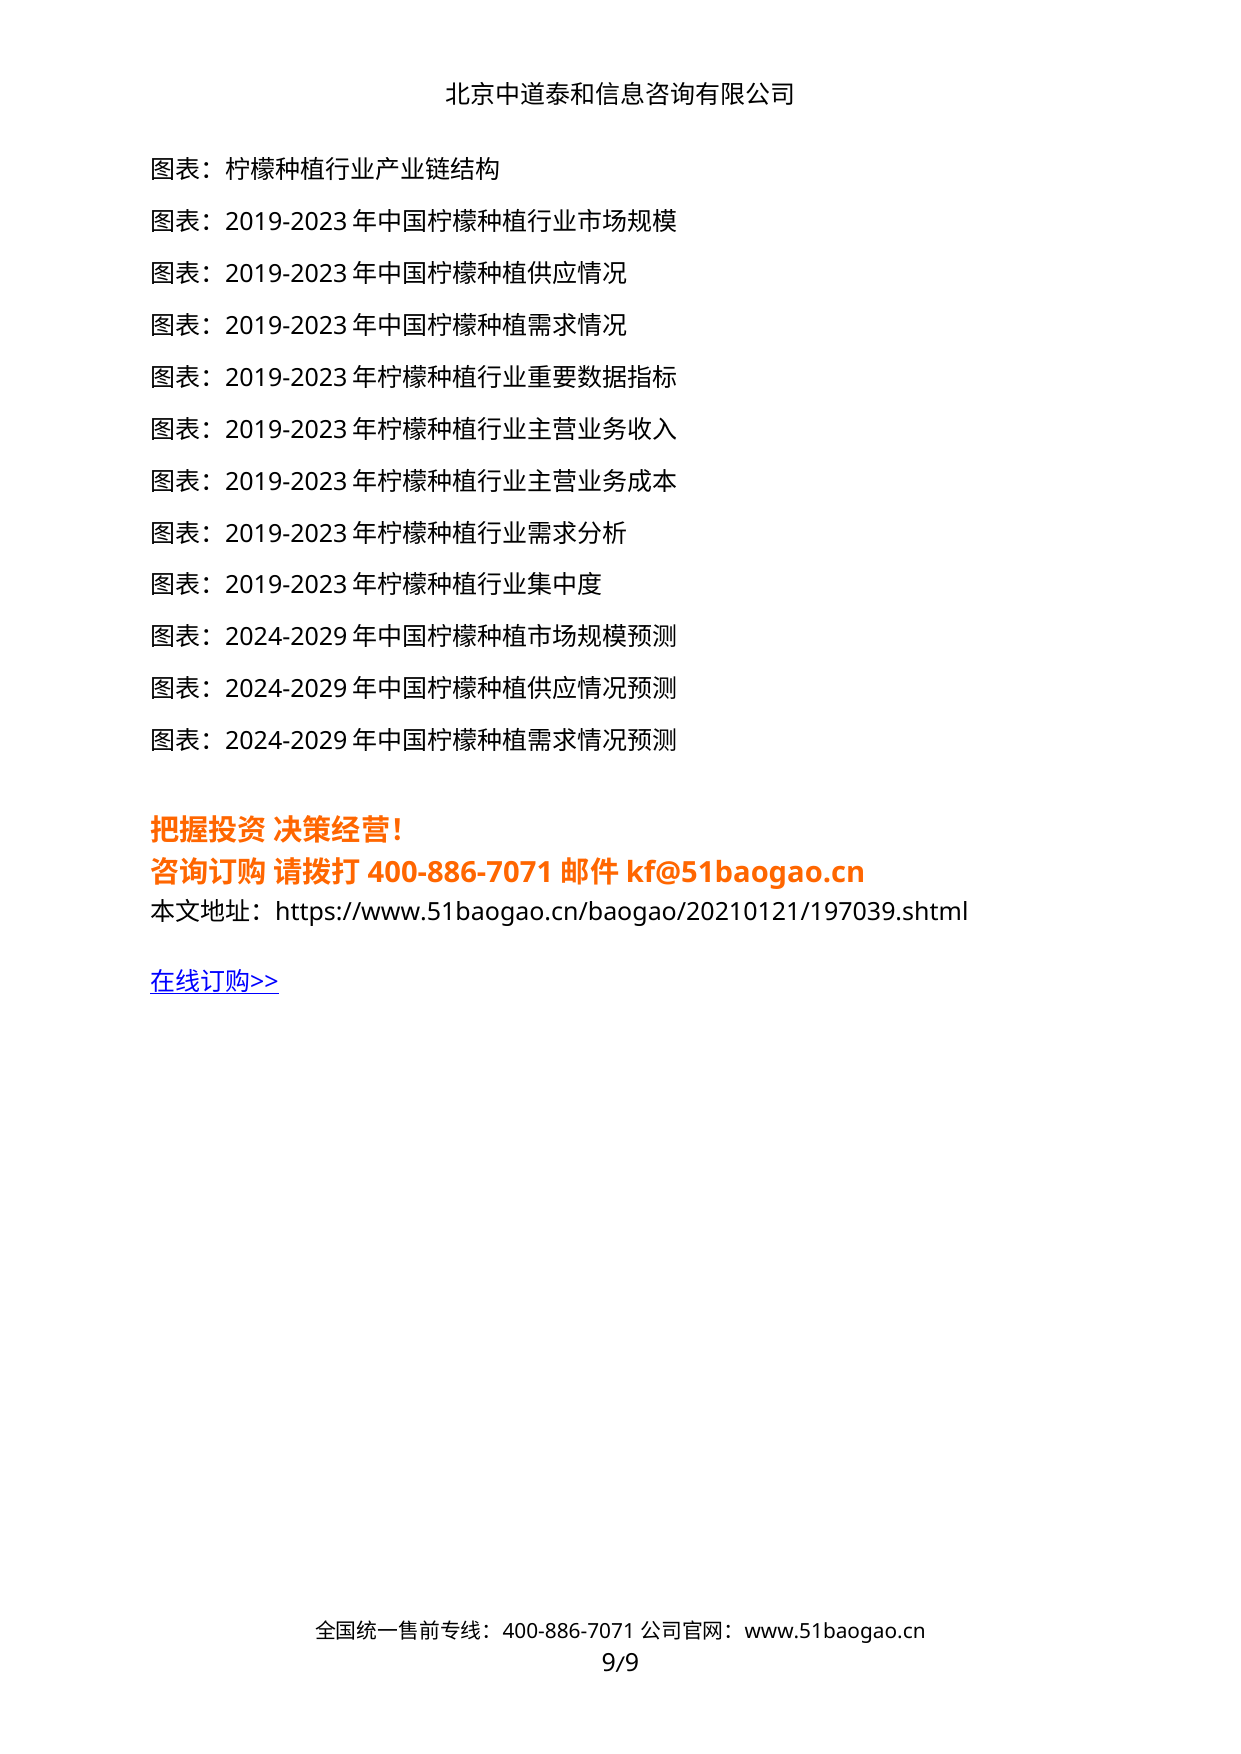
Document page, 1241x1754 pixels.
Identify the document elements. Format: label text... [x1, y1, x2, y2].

text 图表：柠檬种植行业产业链结构 [150, 150, 1090, 186]
text 在线订购>> [150, 927, 1090, 998]
text 图表：2024-2029年中国柠檬种植需求情况预测 [150, 721, 1090, 757]
text 图表：2019-2023年柠檬种植行业主营业务成本 [150, 461, 1090, 497]
text 图表：2024-2029年中国柠檬种植供应情况预测 [150, 669, 1090, 705]
text 图表：2019-2023年中国柠檬种植供应情况 [150, 254, 1090, 290]
text 图表：2019-2023年柠檬种植行业主营业务收入 [150, 409, 1090, 446]
text 把握投资 决策经营！咨询订购 请拨打 400-886-7071 邮件 kf@51baogao.cn本文地址：https://www.51baogao.cn/baogao/20210121/197039.shtml [150, 772, 1090, 927]
text 图表：2019-2023年柠檬种植行业重要数据指标 [150, 357, 1090, 394]
text 图表：2019-2023年柠檬种植行业集中度 [150, 565, 1090, 601]
text 图表：2019-2023年中国柠檬种植行业市场规模 [150, 202, 1090, 238]
text 图表：2024-2029年中国柠檬种植市场规模预测 [150, 617, 1090, 653]
text 图表：2019-2023年中国柠檬种植需求情况 [150, 306, 1090, 342]
text 图表：2019-2023年柠檬种植行业需求分析 [150, 513, 1090, 549]
